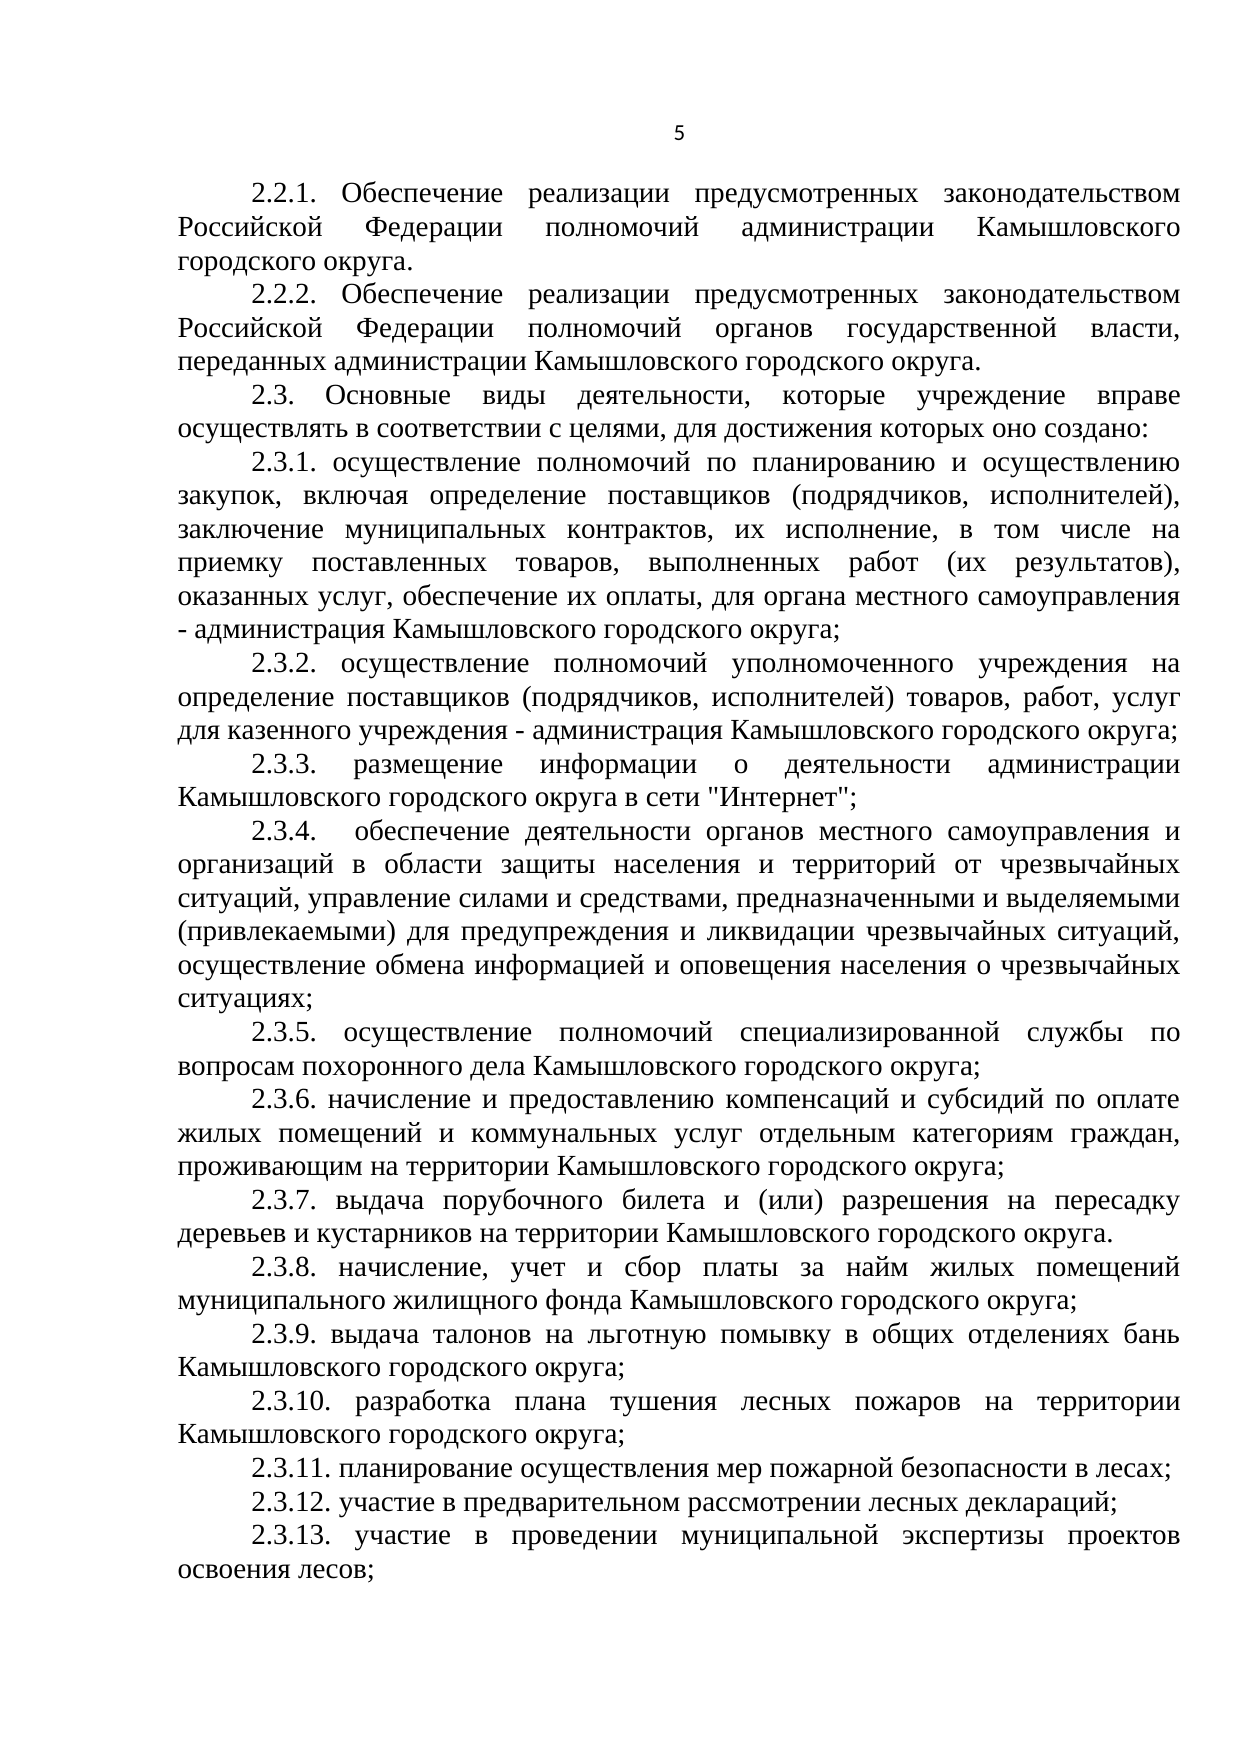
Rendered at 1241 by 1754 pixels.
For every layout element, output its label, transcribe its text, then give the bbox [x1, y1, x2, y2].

text 2.3. Основные виды деятельности, которые учреждение вправе осуществлять в соответствии с целями, для достижения которых оно создано: [177, 377, 1181, 444]
text 2.3.9. выдача талонов на льготную помывку в общих отделениях бань Камышловского городского округа; [177, 1316, 1181, 1383]
text 2.3.11. планирование осуществления мер пожарной безопасности в лесах; [177, 1450, 1181, 1484]
text 2.2.1. Обеспечение реализации предусмотренных законодательством Российской Федерации полномочий администрации Камышловского городского округа. [177, 176, 1181, 276]
text 2.2.2. Обеспечение реализации предусмотренных законодательством Российской Федерации полномочий органов государственной власти, переданных администрации Камышловского городского округа. [177, 276, 1181, 377]
text 2.3.3. размещение информации о деятельности администрации Камышловского городского округа в сети "Интернет"; [177, 746, 1181, 813]
text 2.3.5. осуществление полномочий специализированной службы по вопросам похоронного дела Камышловского городского округа; [177, 1014, 1181, 1081]
text 2.3.8. начисление, учет и сбор платы за найм жилых помещений муниципального жилищного фонда Камышловского городского округа; [177, 1249, 1181, 1316]
text 2.3.4. обеспечение деятельности органов местного самоуправления и организаций в области защиты населения и территорий от чрезвычайных ситуаций, управление силами и средствами, предназначенными и выделяемыми (привлекаемыми) для предупреждения и ликвидации чрезвычайных ситуаций, осуществление обмена информацией и оповещения населения о чрезвычайных ситуациях; [177, 813, 1181, 1014]
text 2.3.7. выдача порубочного билета и (или) разрешения на пересадку деревьев и кустарников на территории Камышловского городского округа. [177, 1182, 1181, 1249]
text 2.3.2. осуществление полномочий уполномоченного учреждения на определение поставщиков (подрядчиков, исполнителей) товаров, работ, услуг для казенного учреждения - администрация Камышловского городского округа; [177, 645, 1181, 746]
text 2.3.1. осуществление полномочий по планированию и осуществлению закупок, включая определение поставщиков (подрядчиков, исполнителей), заключение муниципальных контрактов, их исполнение, в том числе на приемку поставленных товаров, выполненных работ (их результатов), оказанных услуг, обеспечение их оплаты, для органа местного самоуправления - администрация Камышловского городского округа; [177, 444, 1181, 645]
text 2.3.6. начисление и предоставлению компенсаций и субсидий по оплате жилых помещений и коммунальных услуг отдельным категориям граждан, проживающим на территории Камышловского городского округа; [177, 1081, 1181, 1182]
text 2.3.12. участие в предварительном рассмотрении лесных деклараций; [177, 1484, 1181, 1517]
text 2.3.13. участие в проведении муниципальной экспертизы проектов освоения лесов; [177, 1517, 1181, 1584]
text 2.3.10. разработка плана тушения лесных пожаров на территории Камышловского городского округа; [177, 1383, 1181, 1450]
